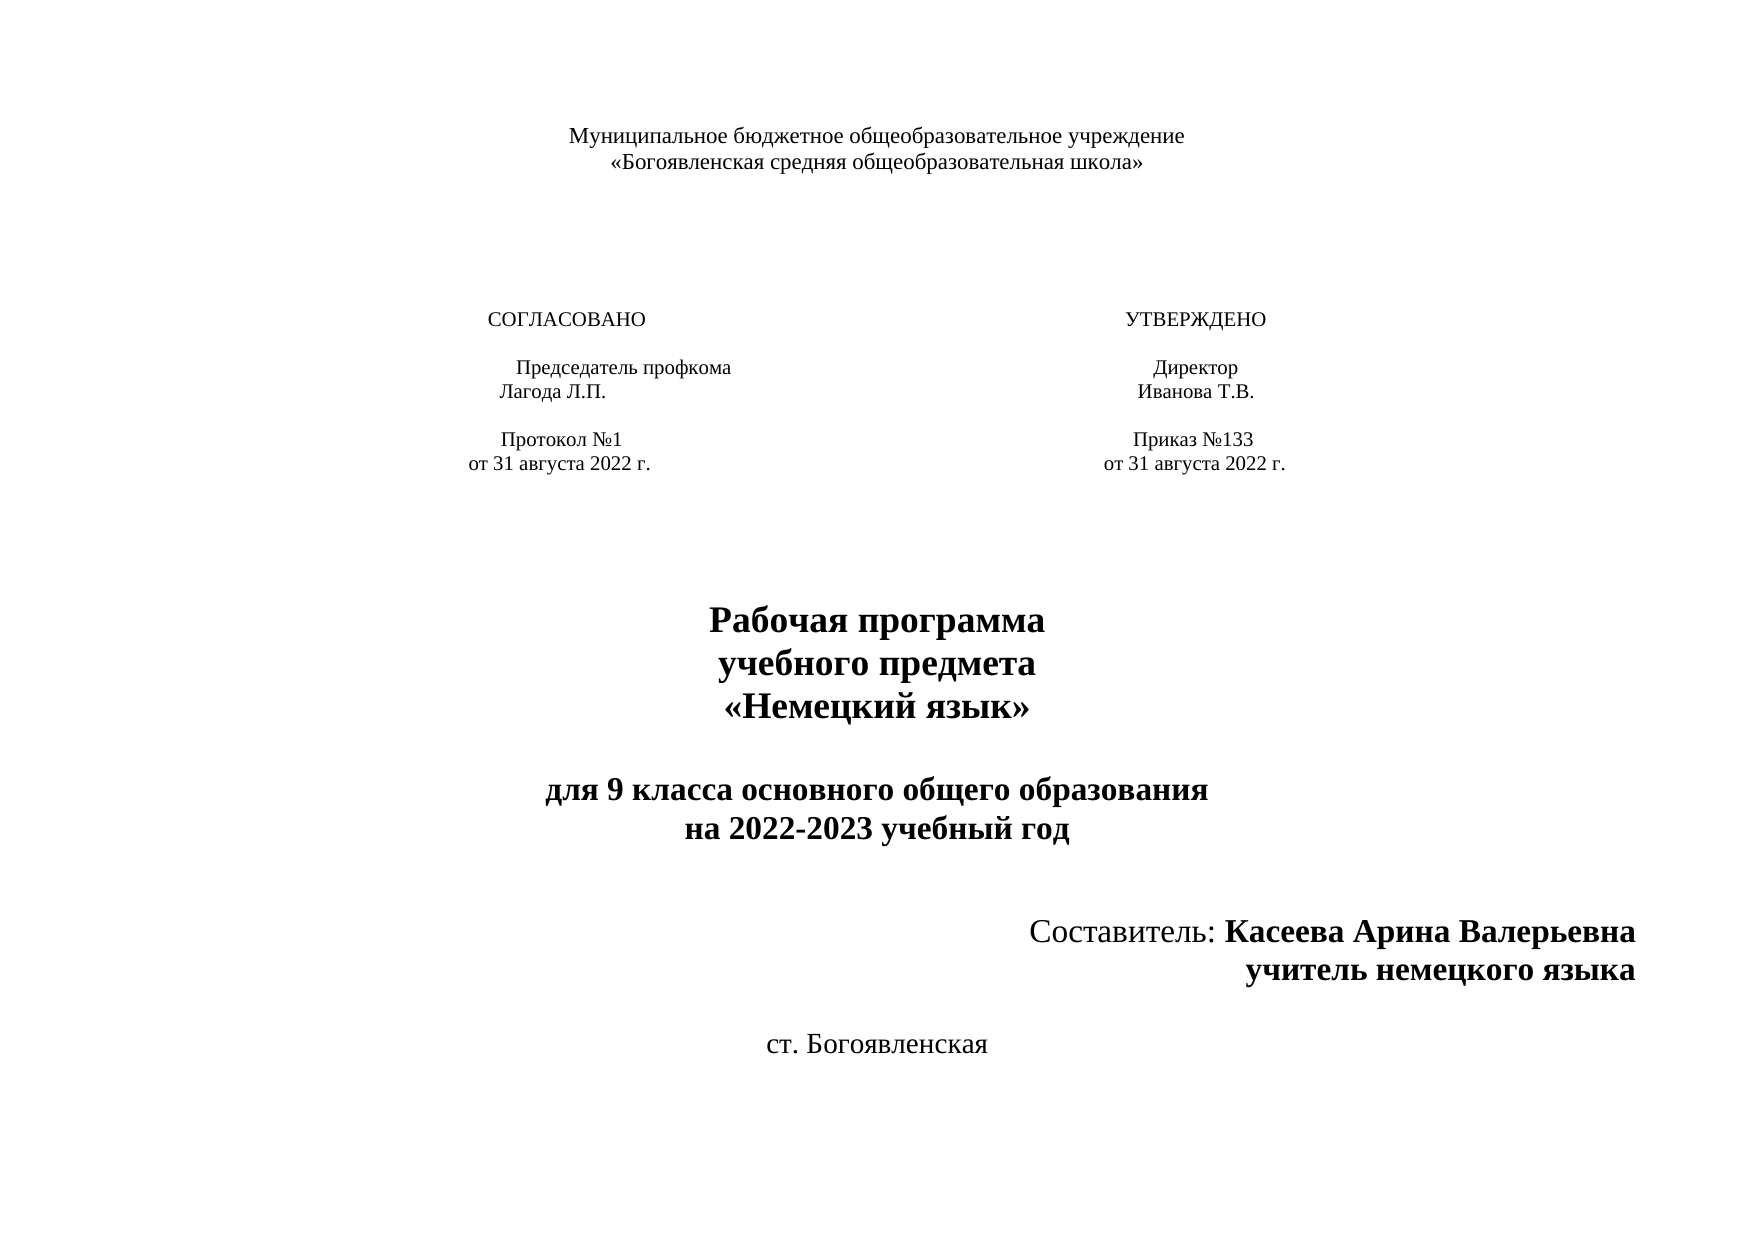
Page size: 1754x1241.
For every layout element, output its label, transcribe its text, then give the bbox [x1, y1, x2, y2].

text «Богоявленская средняя общеобразовательная школа» [118, 148, 1636, 175]
text СОГЛАСОВАНО УТВЕРЖДЕНО [118, 307, 1636, 331]
text Муниципальное бюджетное общеобразовательное учреждение [118, 122, 1636, 148]
text от 31 августа 2022 г. от 31 августа 2022 г. [118, 451, 1636, 475]
text Рабочая программа [118, 597, 1636, 640]
text Составитель: Касеева Арина Валерьевна [118, 911, 1636, 949]
text «Немецкий язык» [118, 683, 1636, 727]
text Председатель профкома Директор [118, 355, 1636, 379]
text Лагода Л.П. Иванова Т.В. [118, 379, 1636, 403]
text учитель немецкого языка [118, 949, 1636, 988]
text Протокол №1 Приказ №133 [118, 427, 1636, 451]
text ст. Богоявленская [118, 1026, 1636, 1059]
text учебного предмета [118, 640, 1636, 683]
text на 2022-2023 учебный год [118, 808, 1636, 846]
text для 9 класса основного общего образования [118, 770, 1636, 808]
